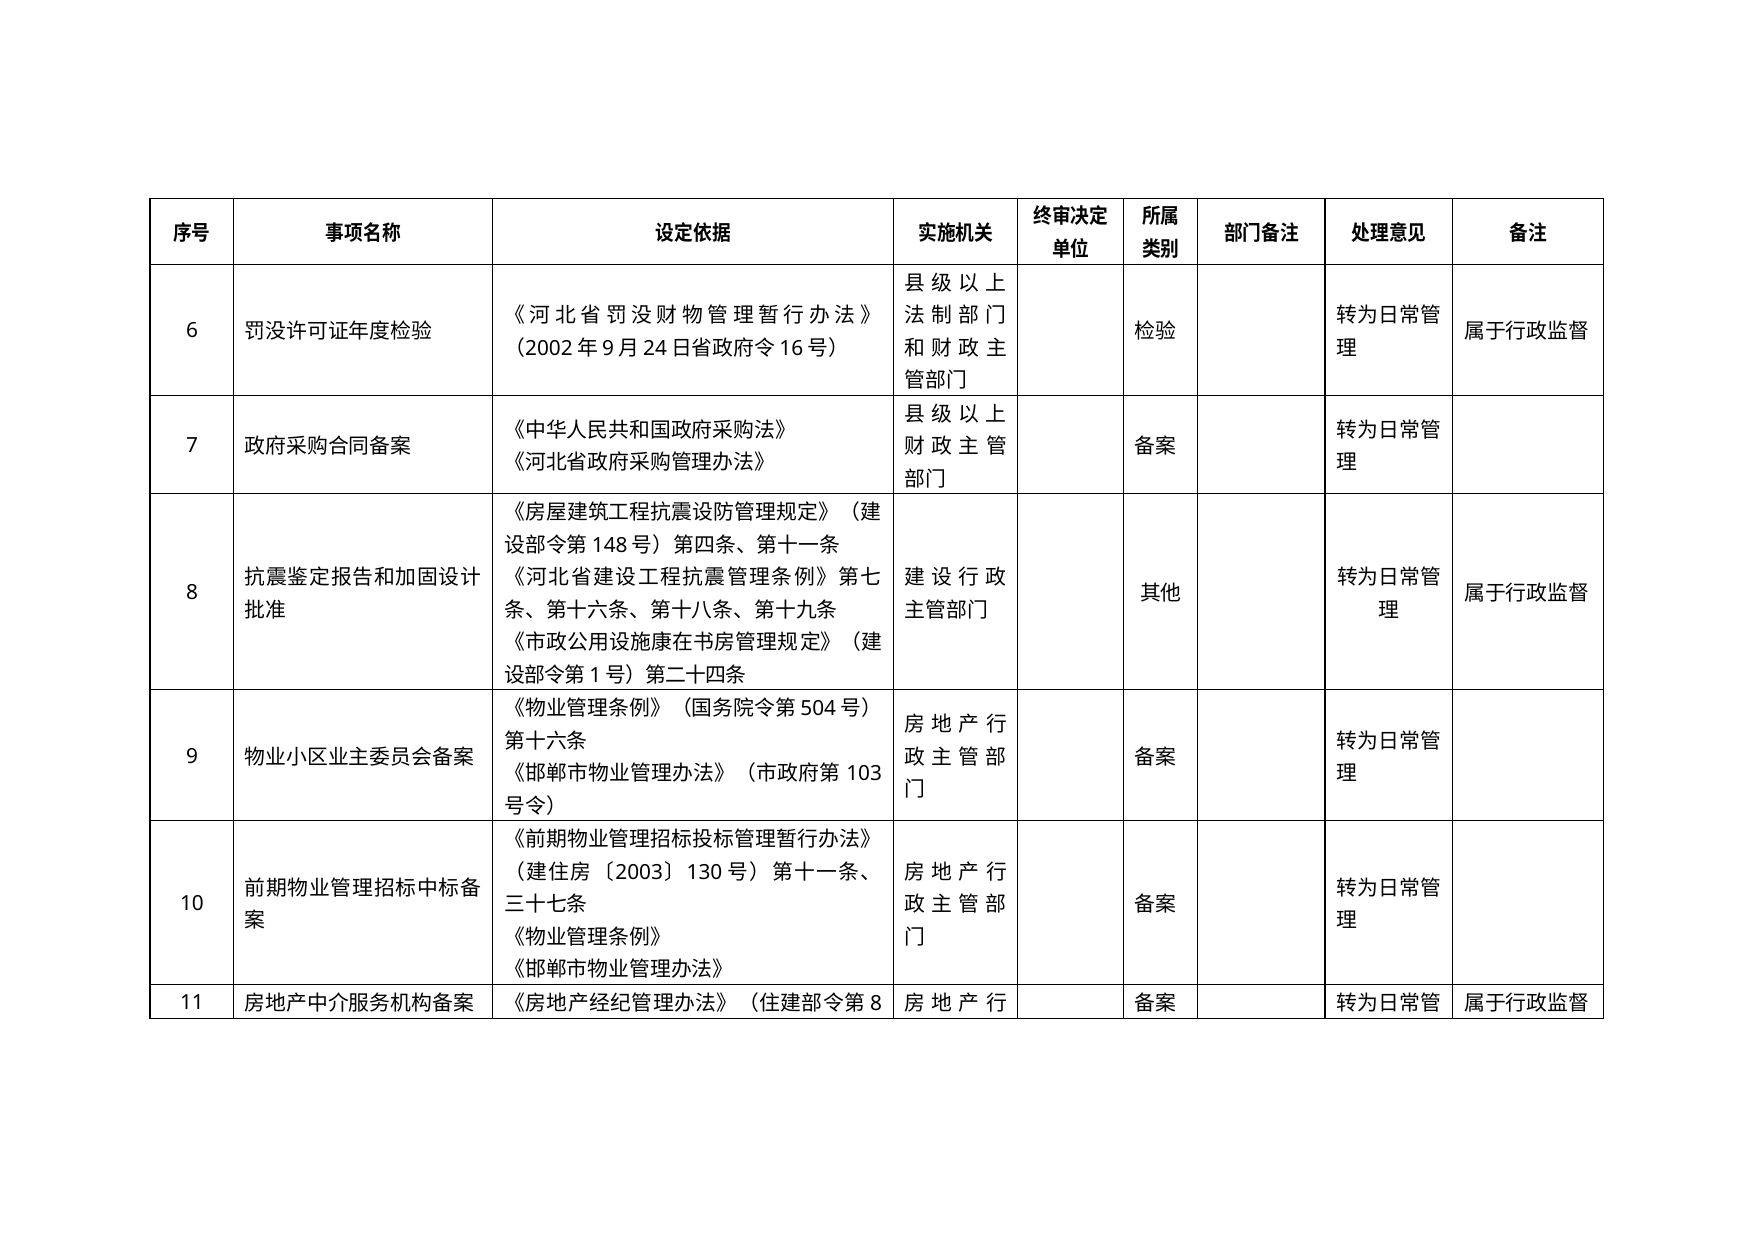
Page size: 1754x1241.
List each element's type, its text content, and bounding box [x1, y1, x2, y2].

table_cell 6 [151, 265, 233, 395]
table_cell 房地产行政主管部门 [894, 985, 1017, 1017]
table_cell 政府采购合同备案 [234, 396, 492, 493]
table_cell 转为日常管理 [1326, 821, 1452, 984]
table_header 备注 [1453, 199, 1603, 264]
table_cell 房地产行政主管部门 [894, 821, 1017, 984]
table_cell 属于行政监督 [1453, 985, 1603, 1017]
table_cell 11 [151, 985, 233, 1017]
table_header 处理意见 [1326, 199, 1452, 264]
table_cell 9 [151, 690, 233, 820]
table_cell 前期物业管理招标中标备案 [234, 821, 492, 984]
table_cell 备案 [1124, 985, 1197, 1017]
table_cell [1018, 494, 1123, 689]
table_cell [1018, 690, 1123, 820]
table_cell 县级以上财政主管部门 [894, 396, 1017, 493]
table_cell [1198, 494, 1324, 689]
table_cell 7 [151, 396, 233, 493]
table_header 终审决定单位 [1018, 199, 1123, 264]
table_cell [1018, 821, 1123, 984]
table_cell 房地产行政主管部门 [894, 690, 1017, 820]
table_cell [1198, 821, 1324, 984]
table_cell 转为日常管理 [1326, 494, 1452, 689]
table_cell [1453, 690, 1603, 820]
table_cell 属于行政监督 [1453, 494, 1603, 689]
table_cell 房地产中介服务机构备案 [234, 985, 492, 1017]
table_header 部门备注 [1198, 199, 1324, 264]
table_header 所属 类别 [1124, 199, 1197, 264]
table_cell [1453, 396, 1603, 493]
table_cell 检验 [1124, 265, 1197, 395]
table_cell 其他 [1124, 494, 1197, 689]
table_cell 10 [151, 821, 233, 984]
table_cell [1198, 396, 1324, 493]
table_cell 罚没许可证年度检验 [234, 265, 492, 395]
table_cell 转为日常管理 [1326, 265, 1452, 395]
table_cell [1453, 821, 1603, 984]
table_header 设定依据 [493, 199, 893, 264]
table_cell [1198, 265, 1324, 395]
table_cell 《前期物业管理招标投标管理暂行办法》（建住房〔2003〕130号）第十一条、三十七条 《物业管理条例》 《邯郸市物业管理办法》 [493, 821, 893, 984]
table_cell 县级以上法制部门和财政主管部门 [894, 265, 1017, 395]
table_cell 转为日常管理 [1326, 396, 1452, 493]
table_cell 转为日常管理 [1326, 690, 1452, 820]
table_cell 《中华人民共和国政府采购法》 《河北省政府采购管理办法》 [493, 396, 893, 493]
table_cell [1018, 265, 1123, 395]
table_cell [1198, 690, 1324, 820]
table_cell 建设行政主管部门 [894, 494, 1017, 689]
table_cell 《物业管理条例》（国务院令第504号）第十六条 《邯郸市物业管理办法》（市政府第103号令） [493, 690, 893, 820]
table_cell 备案 [1124, 821, 1197, 984]
table_cell 抗震鉴定报告和加固设计批准 [234, 494, 492, 689]
table_header 事项名称 [234, 199, 492, 264]
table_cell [493, 985, 893, 1017]
table_cell [1198, 985, 1324, 1017]
table_cell [1018, 985, 1123, 1017]
table_cell 《河北省罚没财物管理暂行办法》（2002年9月24日省政府令16号） [493, 265, 893, 395]
table_cell 物业小区业主委员会备案 [234, 690, 492, 820]
table_cell 8 [151, 494, 233, 689]
table_cell [1018, 396, 1123, 493]
table_header 序号 [151, 199, 233, 264]
table_cell 转为日常管理 [1326, 985, 1452, 1017]
table_cell 属于行政监督 [1453, 265, 1603, 395]
table_cell 《房屋建筑工程抗震设防管理规定》（建设部令第148号）第四条、第十一条 《河北省建设工程抗震管理条例》第七条、第十六条、第十八条、第十九条 《市政公用设施康在书房管理规定》（建设部令第1号）第二十四条 [493, 494, 893, 689]
table_header 实施机关 [894, 199, 1017, 264]
table_cell 备案 [1124, 396, 1197, 493]
table_cell 备案 [1124, 690, 1197, 820]
